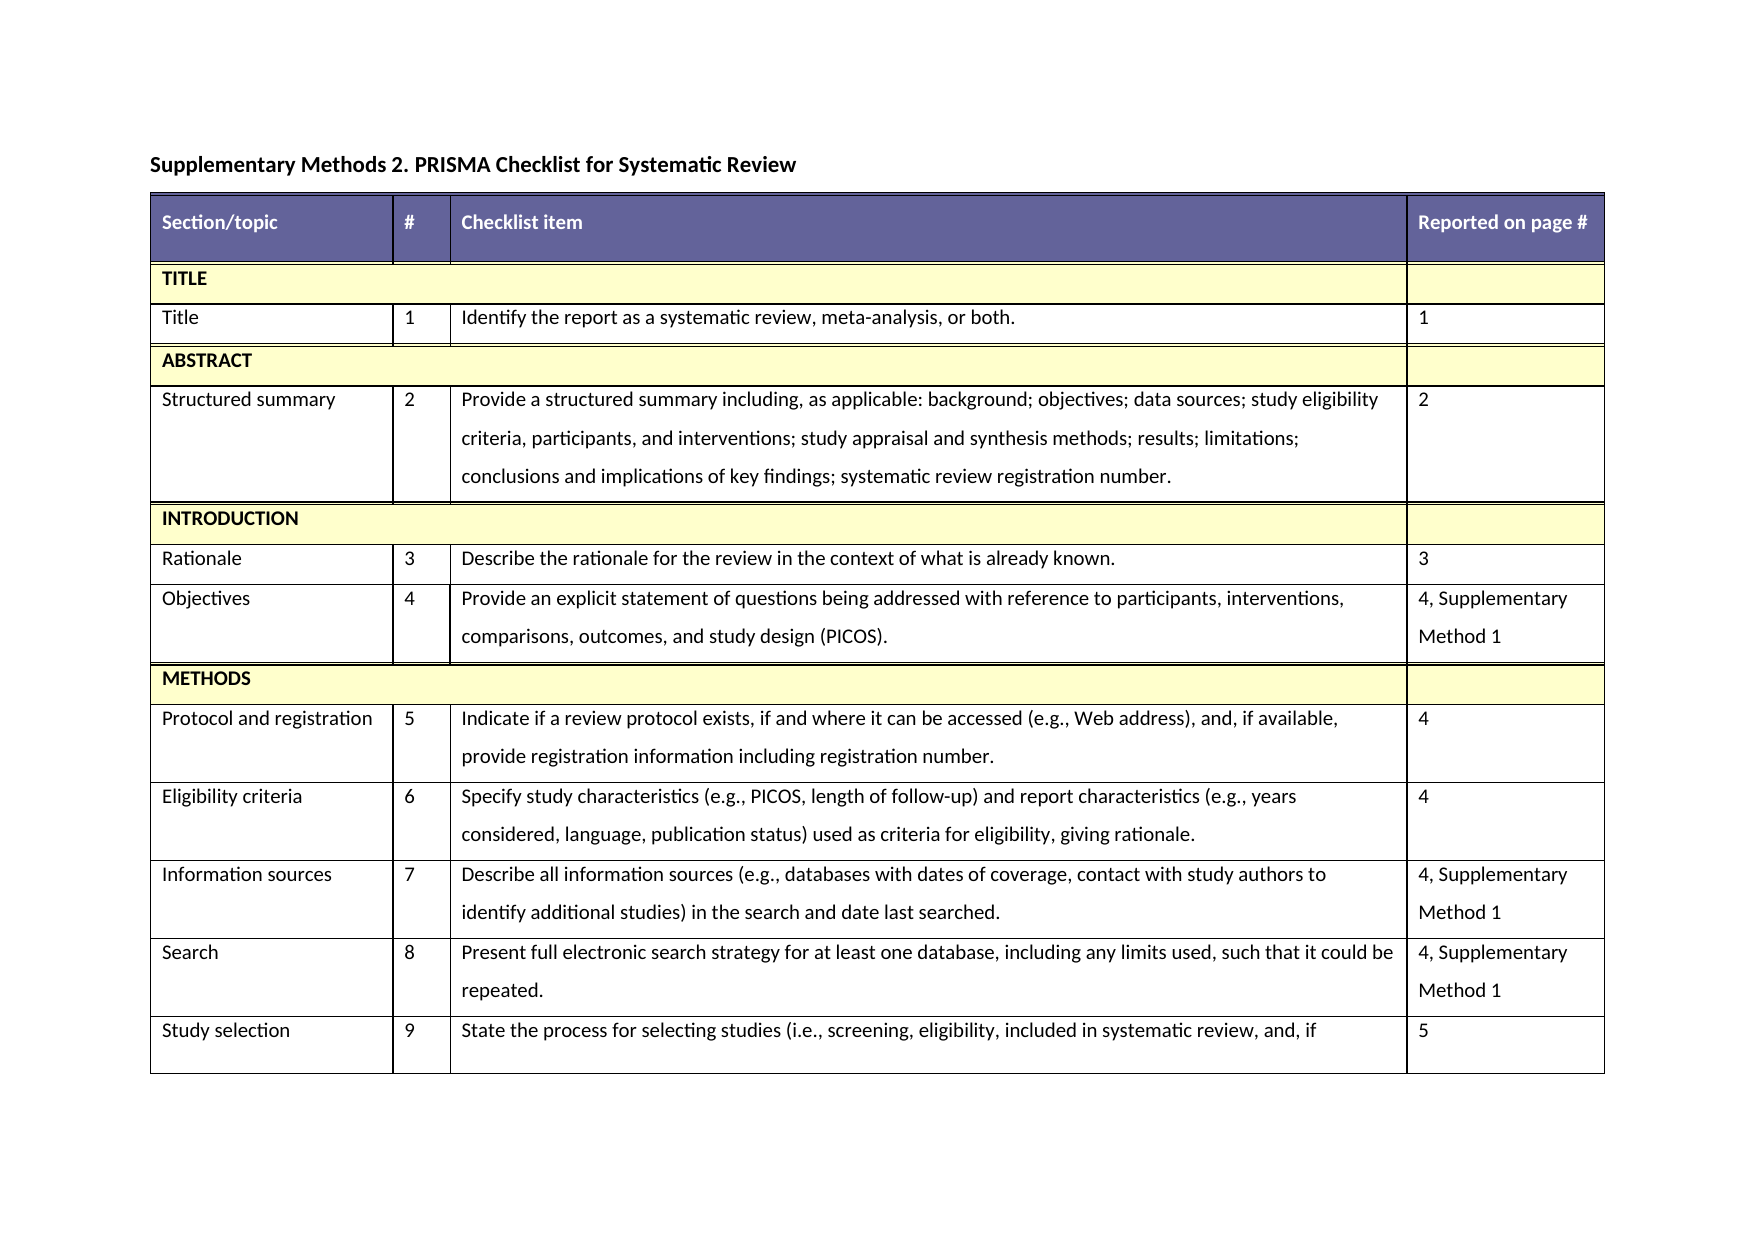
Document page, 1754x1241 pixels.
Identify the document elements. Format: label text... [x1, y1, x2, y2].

table_cell Structured summary [151, 387, 392, 501]
table_cell 7 [394, 861, 450, 938]
table_cell 4, Supplementary Method 1 [1408, 939, 1604, 1016]
table_cell [1408, 347, 1604, 385]
table_cell Search [151, 939, 392, 1016]
table_cell 6 [394, 783, 450, 860]
table_header # [394, 196, 450, 261]
table_cell 4, Supplementary Method 1 [1408, 861, 1604, 938]
table_cell Study selection [151, 1017, 392, 1072]
table_cell Rationale [151, 545, 392, 583]
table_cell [451, 1017, 1406, 1072]
table_cell Title [151, 305, 392, 343]
table_cell Indicate if a review protocol exists, if and where it can be accessed (e.g., Web address), and, if available, provide registration information including registration number. [451, 705, 1406, 782]
table_cell Present full electronic search strategy for at least one database, including any limits used, such that it could be repeated. [451, 939, 1406, 1016]
table_cell 9 [394, 1017, 450, 1072]
table_cell 2 [1408, 387, 1604, 501]
table_header Checklist item [451, 196, 1406, 261]
table_cell ABSTRACT [151, 347, 1406, 385]
table_cell 4 [394, 585, 449, 662]
table_cell [1408, 505, 1604, 544]
table_cell 1 [394, 305, 450, 343]
table_cell Provide a structured summary including, as applicable: background; objectives; data sources; study eligibility criteria, participants, and interventions; study appraisal and synthesis methods; results; limitations; conclusions and implications of key findings; systematic review registration number. [451, 387, 1406, 501]
table_cell METHODS [151, 666, 1406, 704]
table_cell Provide an explicit statement of questions being addressed with reference to participants, interventions, comparisons, outcomes, and study design (PICOS). [451, 585, 1406, 662]
table_cell 4 [1408, 783, 1604, 860]
table_cell 8 [394, 939, 450, 1016]
table_cell 4 [1408, 705, 1604, 782]
table_cell Eligibility criteria [151, 783, 392, 860]
table_cell TITLE [151, 265, 1406, 303]
table_cell INTRODUCTION [151, 505, 1406, 544]
table_cell 2 [394, 387, 450, 501]
table_cell 5 [394, 705, 450, 782]
table_cell [1408, 666, 1604, 704]
table_cell Protocol and registration [151, 705, 392, 782]
table_cell Information sources [151, 861, 392, 938]
table_cell Describe the rationale for the review in the context of what is already known. [451, 545, 1406, 583]
table_header Reported on page # [1408, 196, 1604, 261]
table_cell Identify the report as a systematic review, meta-analysis, or both. [451, 305, 1406, 343]
table_cell Objectives [151, 585, 392, 662]
table_header Section/topic [151, 196, 392, 261]
table_cell [1408, 265, 1604, 303]
table_cell Specify study characteristics (e.g., PICOS, length of follow-up) and report characteristics (e.g., years considered, language, publication status) used as criteria for eligibility, giving rationale. [451, 783, 1406, 860]
table_cell 3 [1408, 545, 1604, 583]
table_cell 4, Supplementary Method 1 [1408, 585, 1604, 662]
table_cell Describe all information sources (e.g., databases with dates of coverage, contact with study authors to identify additional studies) in the search and date last searched. [451, 861, 1406, 938]
table_cell 3 [394, 545, 450, 583]
table_cell 5 [1408, 1017, 1604, 1072]
table_cell 1 [1408, 305, 1604, 343]
text Supplementary Methods 2. PRISMA Checklist for Systematic Review [150, 150, 1604, 178]
